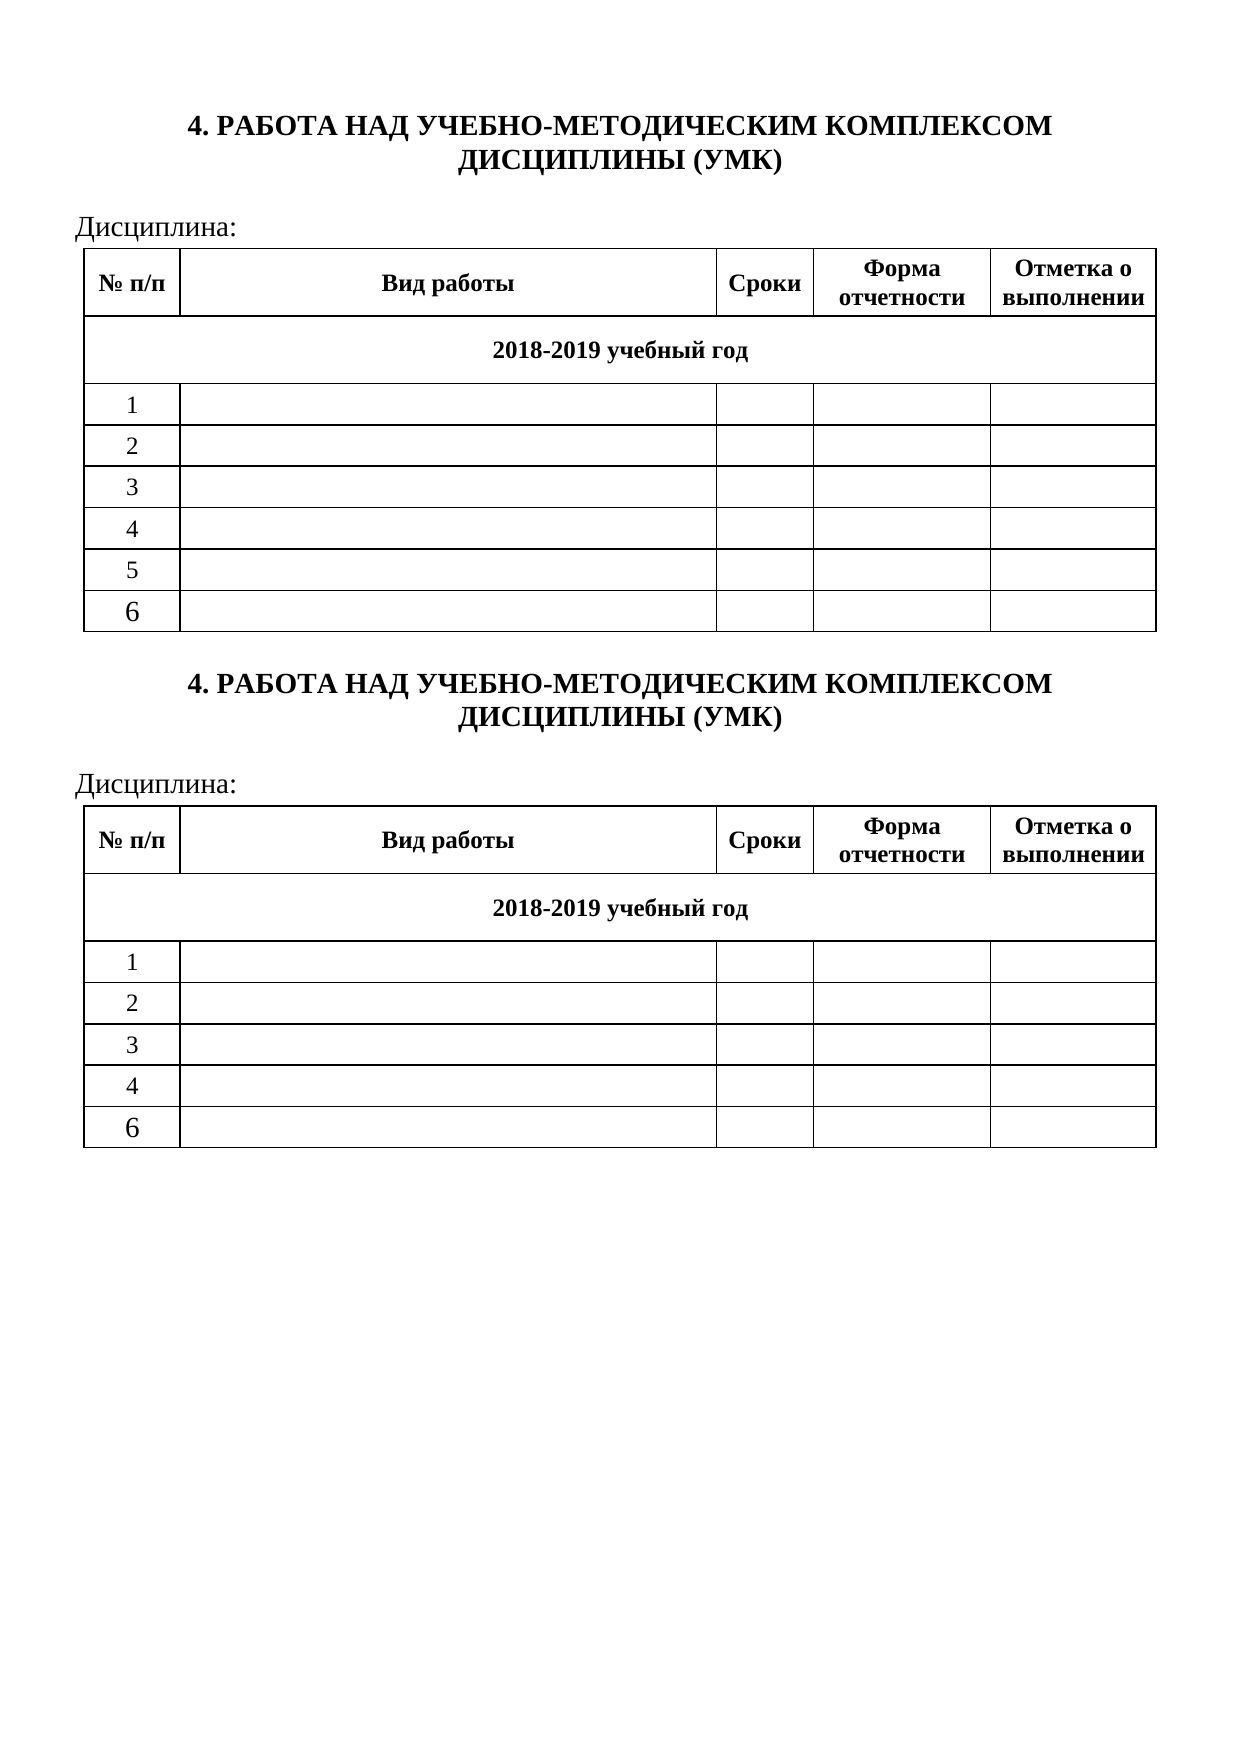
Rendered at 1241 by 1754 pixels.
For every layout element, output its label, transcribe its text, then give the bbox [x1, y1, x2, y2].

table_cell [181, 508, 716, 548]
table_cell [717, 1107, 813, 1147]
table_cell [717, 1066, 813, 1106]
table_cell [991, 508, 1155, 548]
list 4. РАБОТА НАД УЧЕБНО-МЕТОДИЧЕСКИМ КОМПЛЕКСОМ ДИСЦИПЛИНЫ (УМК) [75, 108, 1165, 176]
table_header Отметка о выполнении [991, 249, 1155, 315]
table_cell 6 [85, 1107, 179, 1147]
table_cell [181, 942, 716, 981]
table_cell 4 [85, 1066, 179, 1106]
table_cell [717, 384, 813, 424]
table_cell [717, 426, 813, 465]
table_cell 2018-2019 учебный год [85, 317, 1155, 383]
table_cell 5 [85, 550, 179, 589]
table_cell 2018-2019 учебный год [85, 874, 1155, 940]
table_cell [181, 550, 716, 589]
table_header № п/п [85, 249, 179, 315]
table_cell [717, 467, 813, 507]
table_header № п/п [85, 807, 179, 873]
table_header Форма отчетности [814, 249, 990, 315]
table_cell [181, 1066, 716, 1106]
table_cell [814, 983, 990, 1023]
table_cell [717, 1025, 813, 1064]
table_header Вид работы [181, 249, 716, 315]
table_cell [181, 1107, 716, 1147]
table_cell [991, 1066, 1155, 1106]
table_cell [717, 983, 813, 1023]
table_cell [814, 467, 990, 507]
table_cell [717, 942, 813, 981]
text Дисциплина: [75, 767, 1165, 800]
table_header Сроки [717, 249, 813, 315]
table_cell [814, 1025, 990, 1064]
table_cell [814, 1066, 990, 1106]
table_cell 6 [85, 591, 179, 631]
text Дисциплина: [75, 209, 1165, 243]
table_cell [991, 550, 1155, 589]
table_cell [814, 426, 990, 465]
table_header Сроки [717, 807, 813, 873]
table_cell [991, 1107, 1155, 1147]
table_cell 2 [85, 426, 179, 465]
table_header Форма отчетности [814, 807, 990, 873]
table_cell [181, 467, 716, 507]
table_cell [717, 508, 813, 548]
table_cell [181, 1025, 716, 1064]
table_cell [814, 591, 990, 631]
table_cell [181, 983, 716, 1023]
table_cell [814, 942, 990, 981]
table_cell [717, 550, 813, 589]
table_cell 1 [85, 942, 179, 981]
table_cell 3 [85, 467, 179, 507]
table_cell [814, 550, 990, 589]
table_cell [814, 384, 990, 424]
table_cell [991, 467, 1155, 507]
table_cell 2 [85, 983, 179, 1023]
table_cell 1 [85, 384, 179, 424]
table_cell 3 [85, 1025, 179, 1064]
table_cell [181, 384, 716, 424]
table_cell [991, 591, 1155, 631]
list 4. РАБОТА НАД УЧЕБНО-МЕТОДИЧЕСКИМ КОМПЛЕКСОМ ДИСЦИПЛИНЫ (УМК) [75, 666, 1165, 733]
table_cell [991, 384, 1155, 424]
table_cell [181, 426, 716, 465]
table_cell [717, 591, 813, 631]
table_cell [991, 1025, 1155, 1064]
table_cell [181, 591, 716, 631]
table_cell [814, 1107, 990, 1147]
table_header Вид работы [181, 807, 716, 873]
table_cell 4 [85, 508, 179, 548]
table_cell [814, 508, 990, 548]
table_header Отметка о выполнении [991, 807, 1155, 873]
table_cell [991, 426, 1155, 465]
table_cell [991, 942, 1155, 981]
table_cell [991, 983, 1155, 1023]
